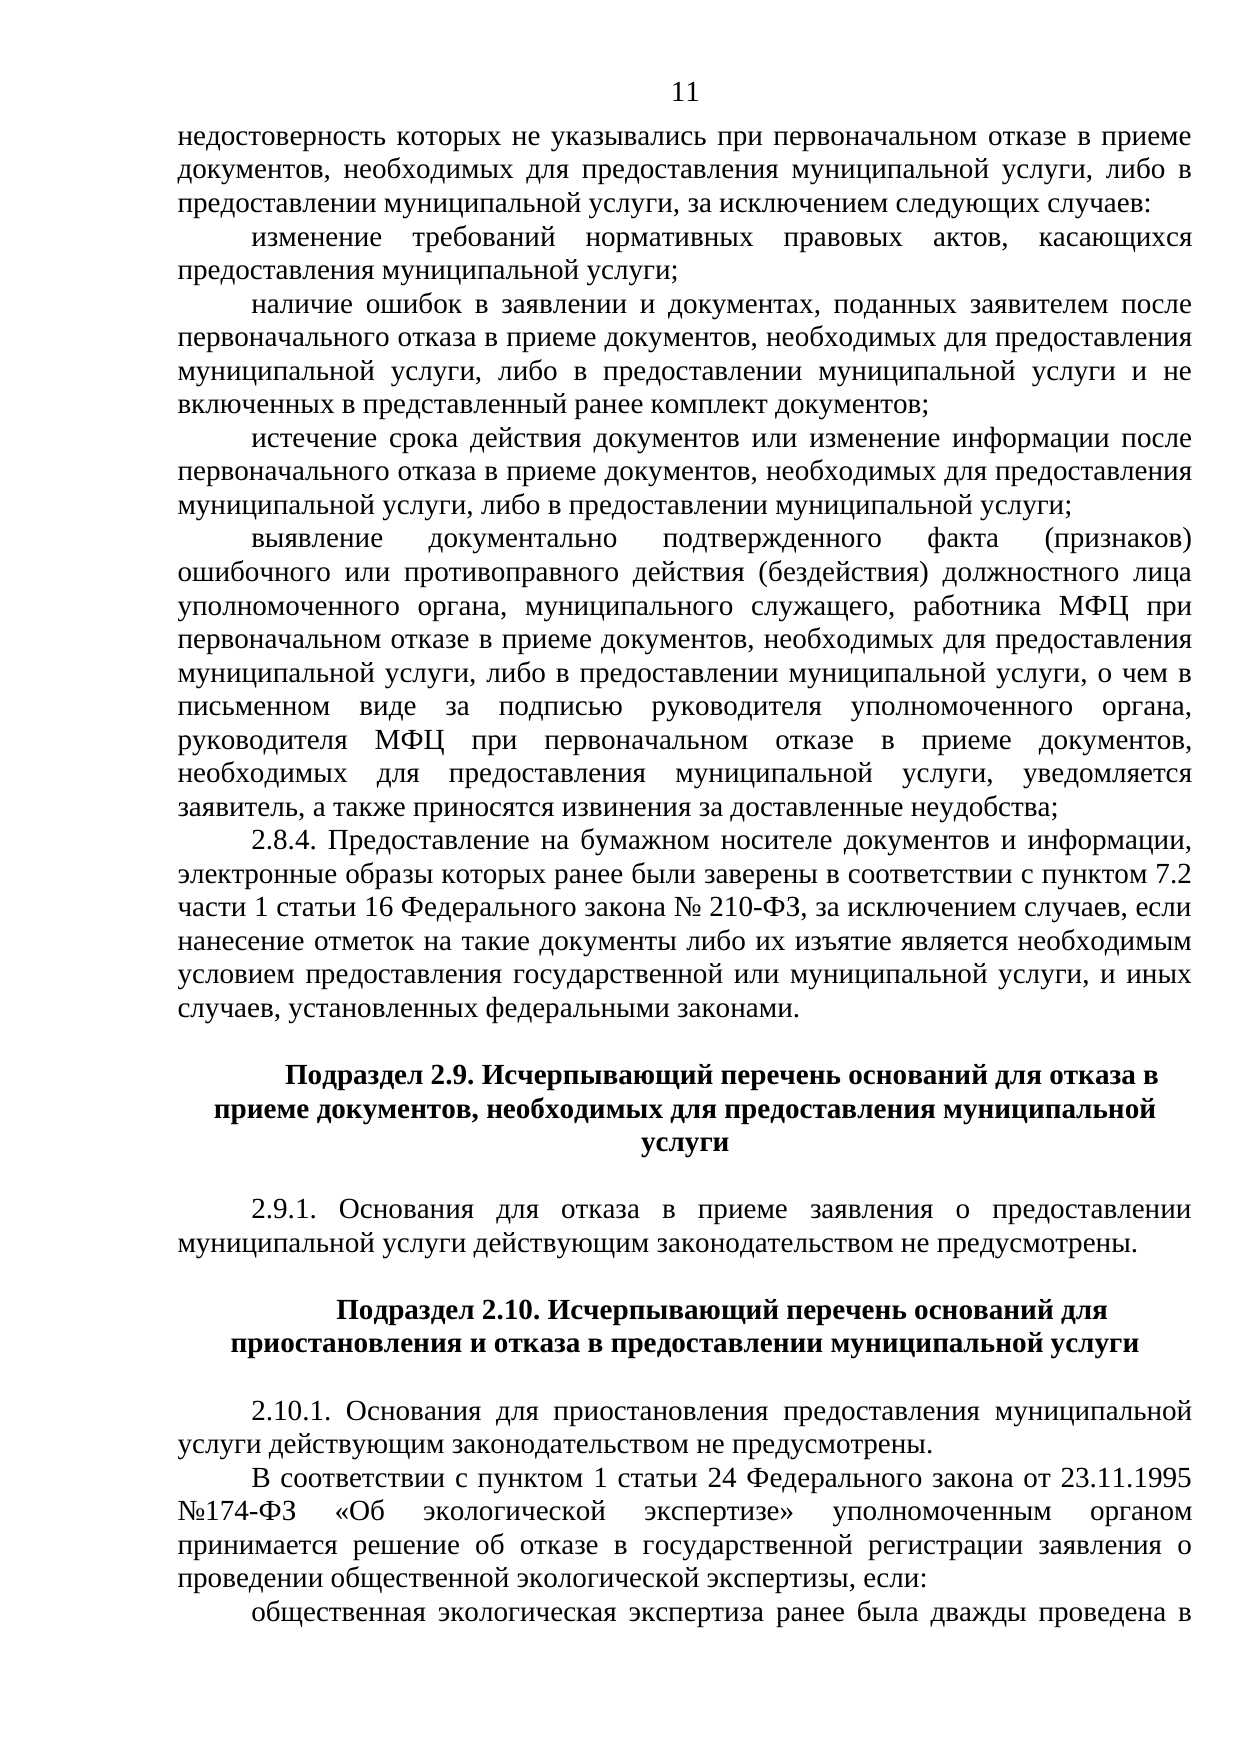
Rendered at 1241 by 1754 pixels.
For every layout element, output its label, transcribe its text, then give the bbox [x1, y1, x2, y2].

text 2.8.4. Предоставление на бумажном носителе документов и информации, электронные образы которых ранее были заверены в соответствии с пунктом 7.2 части 1 статьи 16 Федерального закона № 210-ФЗ, за исключением случаев, если нанесение отметок на такие документы либо их изъятие является необходимым условием предоставления государственной или муниципальной услуги, и иных случаев, установленных федеральными законами. [177, 822, 1193, 1024]
text Подраздел 2.10. Исчерпывающий перечень оснований для приостановления и отказа в предоставлении муниципальной услуги [177, 1292, 1193, 1359]
text Подраздел 2.9. Исчерпывающий перечень оснований для отказа в приеме документов, необходимых для предоставления муниципальной услуги [177, 1057, 1193, 1158]
text В соответствии с пунктом 1 статьи 24 Федерального закона от 23.11.1995 №174-ФЗ «Об экологической экспертизе» уполномоченным органом принимается решение об отказе в государственной регистрации заявления о проведении общественной экологической экспертизы, если: [177, 1460, 1193, 1594]
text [177, 1594, 1193, 1627]
text изменение требований нормативных правовых актов, касающихся предоставления муниципальной услуги; [177, 219, 1193, 286]
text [177, 118, 1193, 219]
text наличие ошибок в заявлении и документах, поданных заявителем после первоначального отказа в приеме документов, необходимых для предоставления муниципальной услуги, либо в предоставлении муниципальной услуги и не включенных в представленный ранее комплект документов; [177, 286, 1193, 420]
text 2.9.1. Основания для отказа в приеме заявления о предоставлении муниципальной услуги действующим законодательством не предусмотрены. [177, 1191, 1193, 1258]
text истечение срока действия документов или изменение информации после первоначального отказа в приеме документов, необходимых для предоставления муниципальной услуги, либо в предоставлении муниципальной услуги; [177, 420, 1193, 521]
text 2.10.1. Основания для приостановления предоставления муниципальной услуги действующим законодательством не предусмотрены. [177, 1393, 1193, 1460]
text выявление документально подтвержденного факта (признаков) ошибочного или противоправного действия (бездействия) должностного лица уполномоченного органа, муниципального служащего, работника МФЦ при первоначальном отказе в приеме документов, необходимых для предоставления муниципальной услуги, либо в предоставлении муниципальной услуги, о чем в письменном виде за подписью руководителя уполномоченного органа, руководителя МФЦ при первоначальном отказе в приеме документов, необходимых для предоставления муниципальной услуги, уведомляется заявитель, а также приносятся извинения за доставленные неудобства; [177, 521, 1193, 822]
